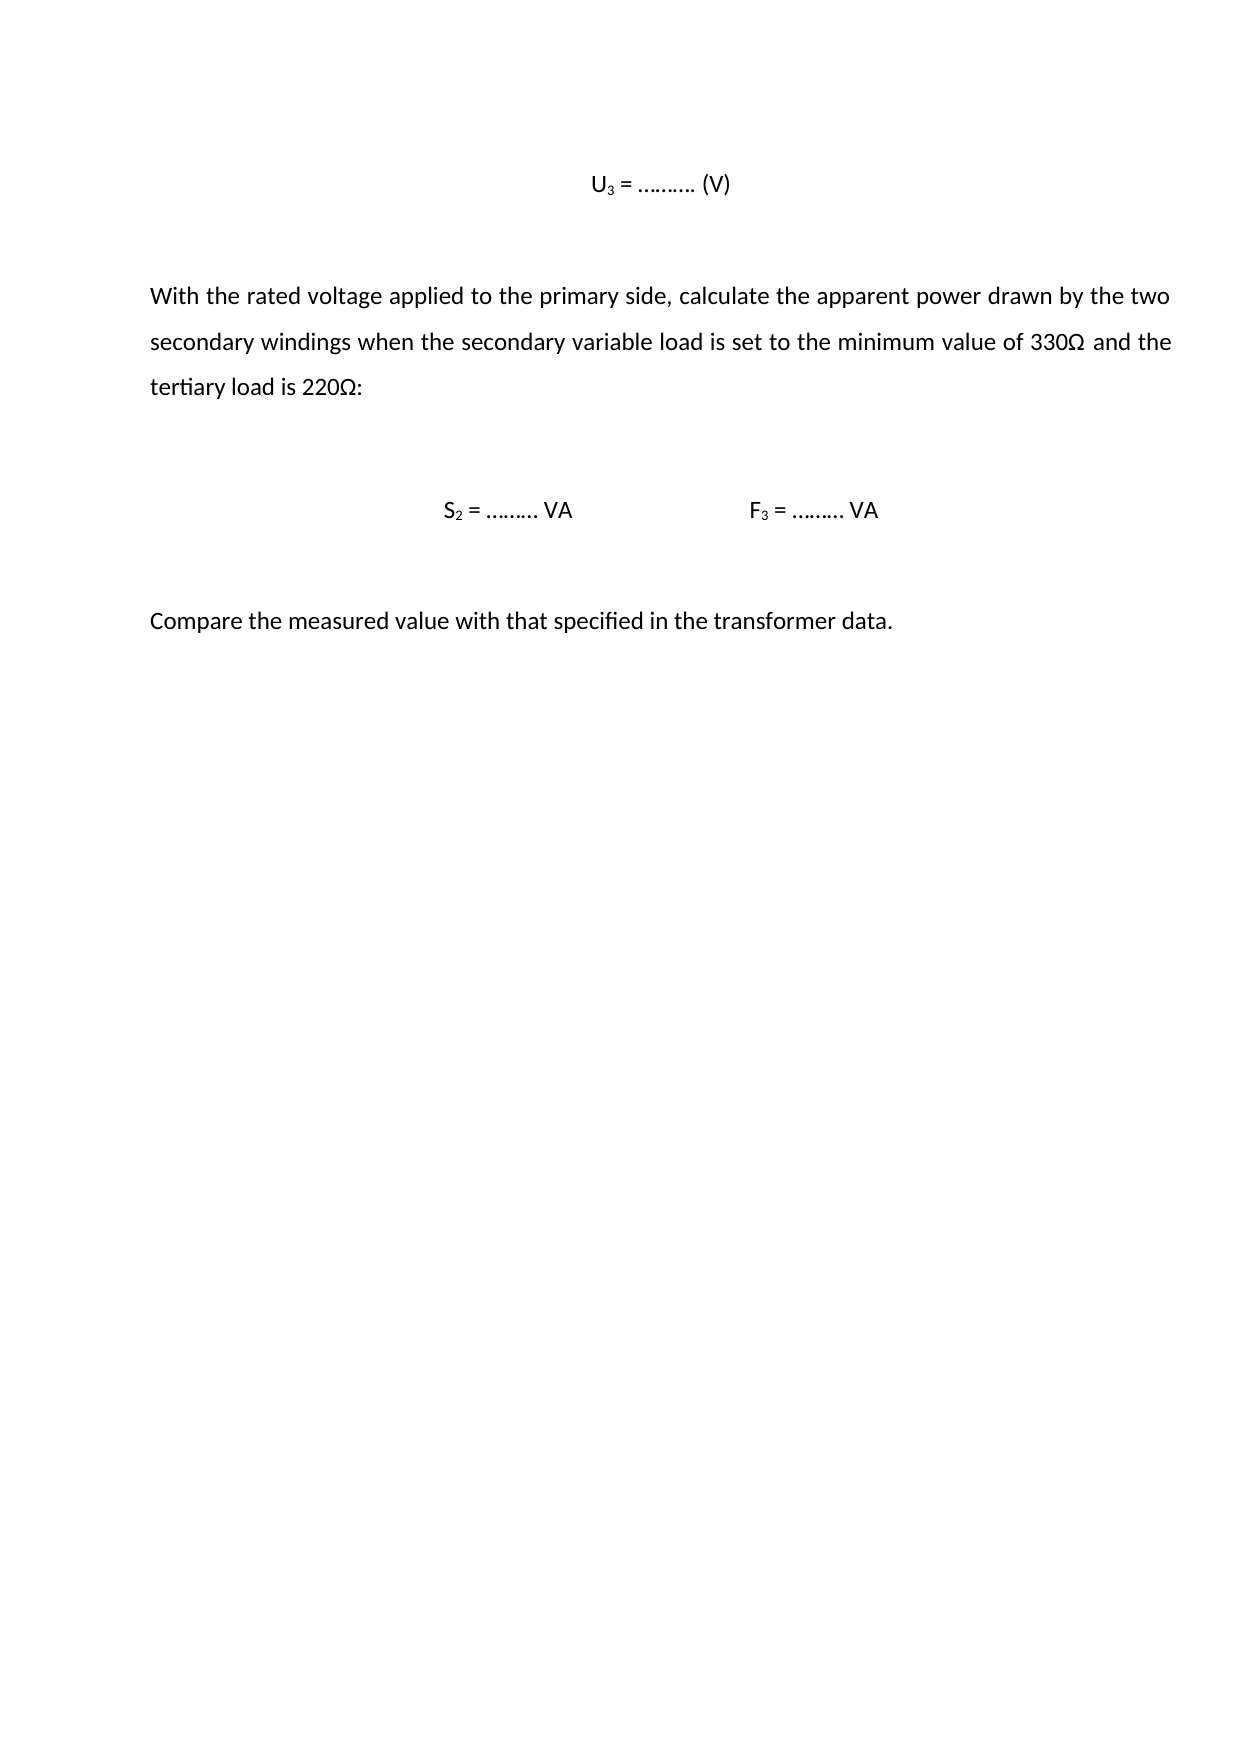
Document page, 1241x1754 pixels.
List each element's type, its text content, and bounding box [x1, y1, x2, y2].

text With the rated voltage applied to the primary side, calculate the apparent power drawn by the two secondary windings when the secondary variable load is set to the minimum value of 330Ω and the tertiary load is 220Ω: [150, 280, 1172, 402]
text U3 = ………. (V) [150, 168, 1172, 199]
text S2 = ……… VA F3 = ……… VA [150, 494, 1172, 524]
text Compare the measured value with that specified in the transformer data. [150, 606, 1172, 636]
